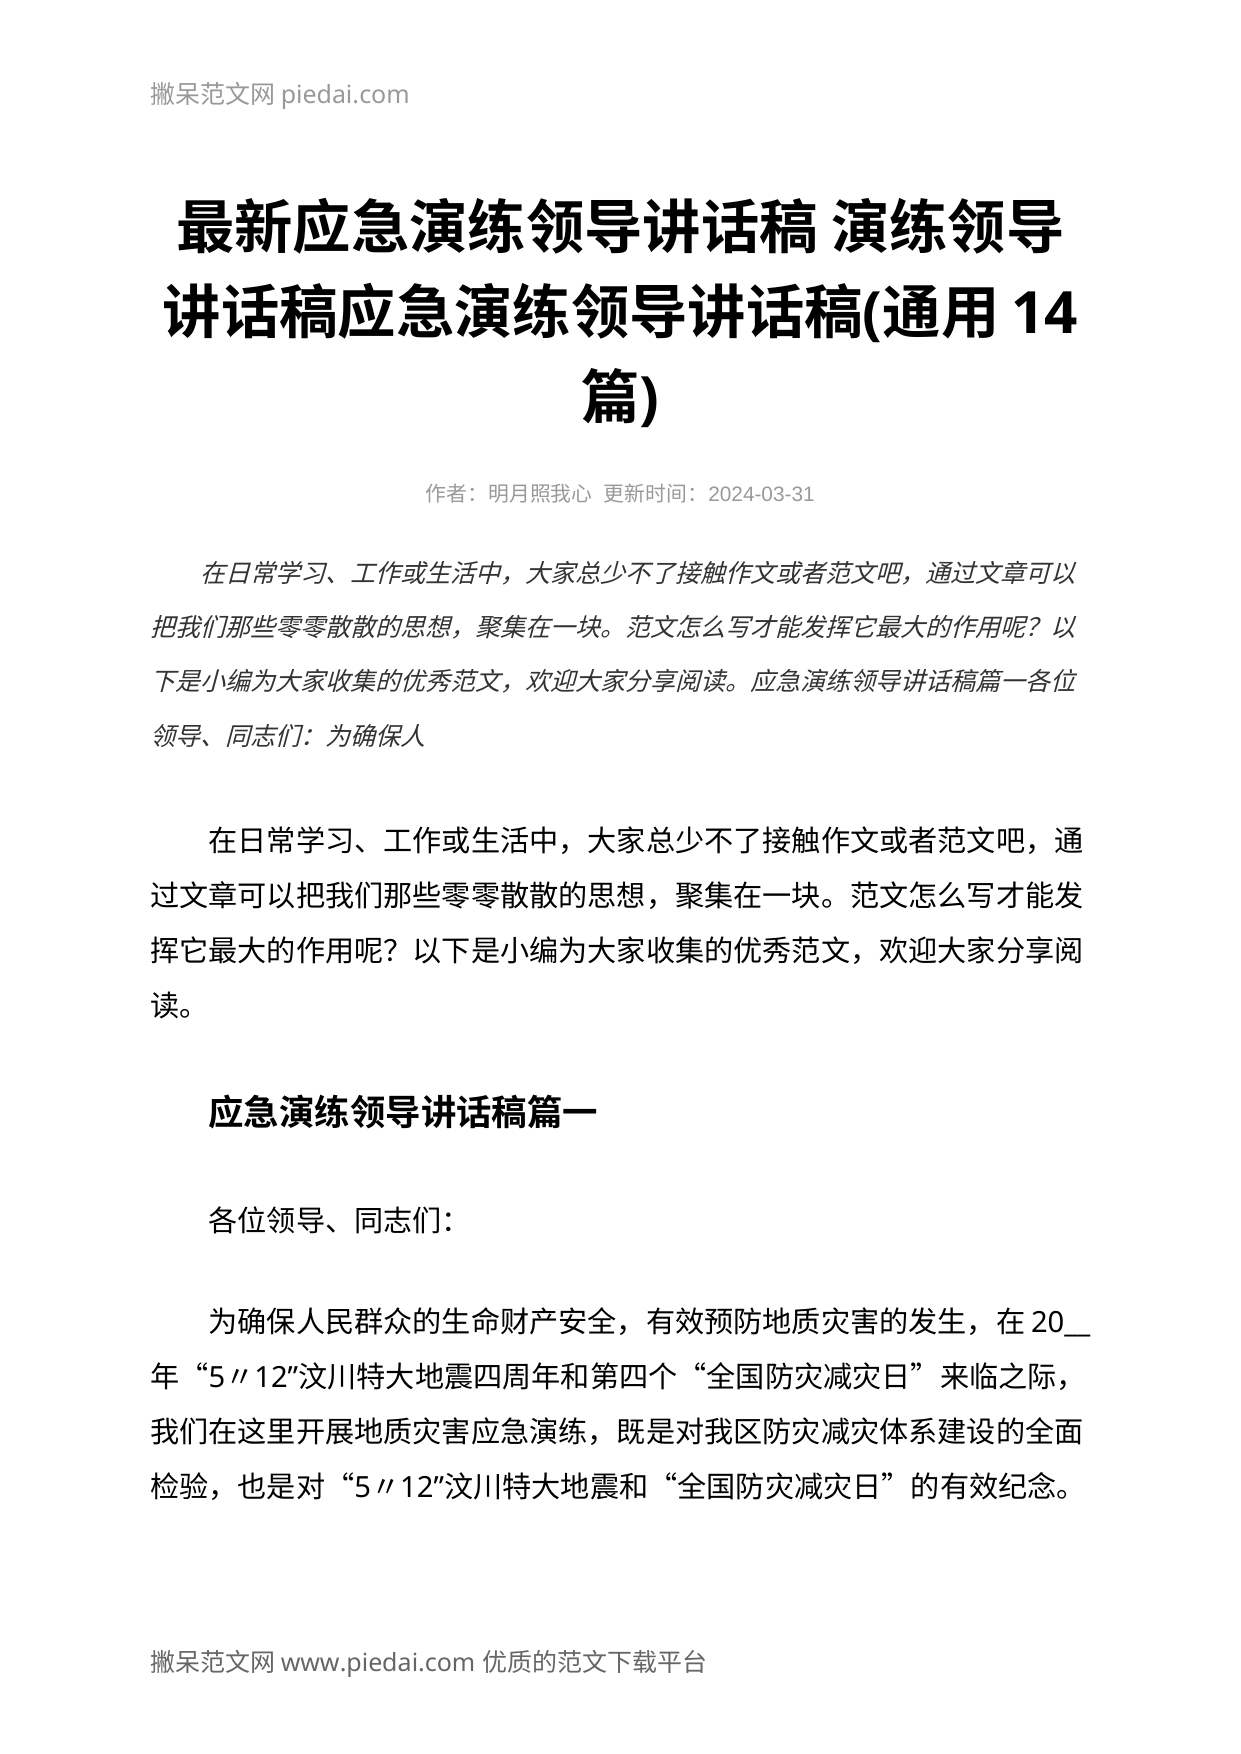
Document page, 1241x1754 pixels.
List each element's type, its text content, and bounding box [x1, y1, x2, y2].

text 作者：明月照我心 更新时间：2024-03-31 [150, 482, 1090, 506]
text 各位领导、同志们： [150, 1197, 1090, 1239]
text 在日常学习、工作或生活中，大家总少不了接触作文或者范文吧，通过文章可以把我们那些零零散散的思想，聚集在一块。范文怎么写才能发挥它最大的作用呢？以下是小编为大家收集的优秀范文，欢迎大家分享阅读。应急演练领导讲话稿篇一各位领导、同志们：为确保人 [150, 553, 1090, 752]
subtitle 最新应急演练领导讲话稿 演练领导讲话稿应急演练领导讲话稿(通用14篇) [150, 181, 1090, 435]
text 应急演练领导讲话稿篇一 [150, 1084, 1090, 1135]
text 在日常学习、工作或生活中，大家总少不了接触作文或者范文吧，通过文章可以把我们那些零零散散的思想，聚集在一块。范文怎么写才能发挥它最大的作用呢？以下是小编为大家收集的优秀范文，欢迎大家分享阅读。 [150, 817, 1090, 1024]
text 为确保人民群众的生命财产安全，有效预防地质灾害的发生，在20__年“5〃12”汶川特大地震四周年和第四个“全国防灾减灾日”来临之际，我们在这里开展地质灾害应急演练，既是对我区防灾减灾体系建设的全面检验，也是对“5〃12”汶川特大地震和“全国防灾减灾日”的有效纪念。 [150, 1299, 1090, 1506]
